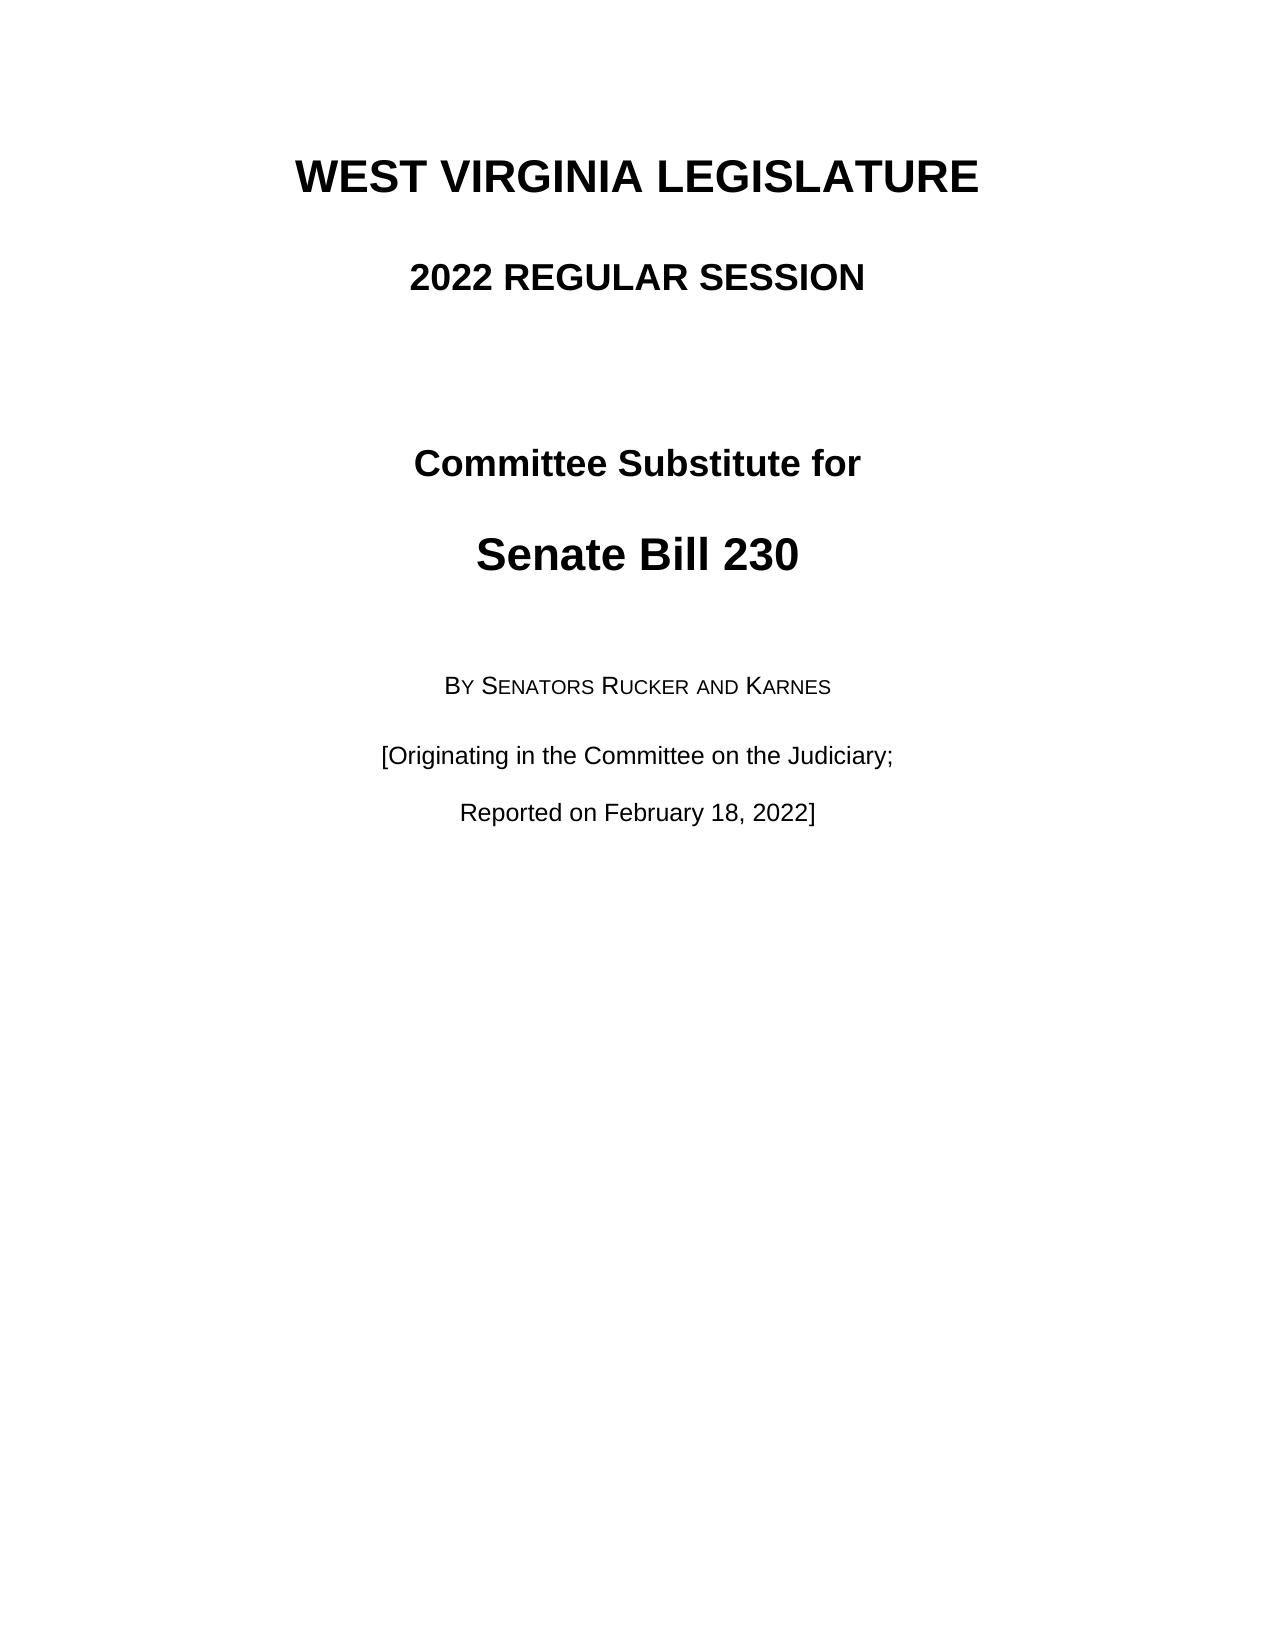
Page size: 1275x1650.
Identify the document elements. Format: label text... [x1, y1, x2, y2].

title 2022 REGULAR SESSION [150, 255, 1125, 298]
text Bill [150, 528, 1125, 581]
title WEST VIRGINIA LEGISLATURE [150, 150, 1125, 203]
text By [337, 671, 937, 699]
text [] [337, 741, 937, 827]
